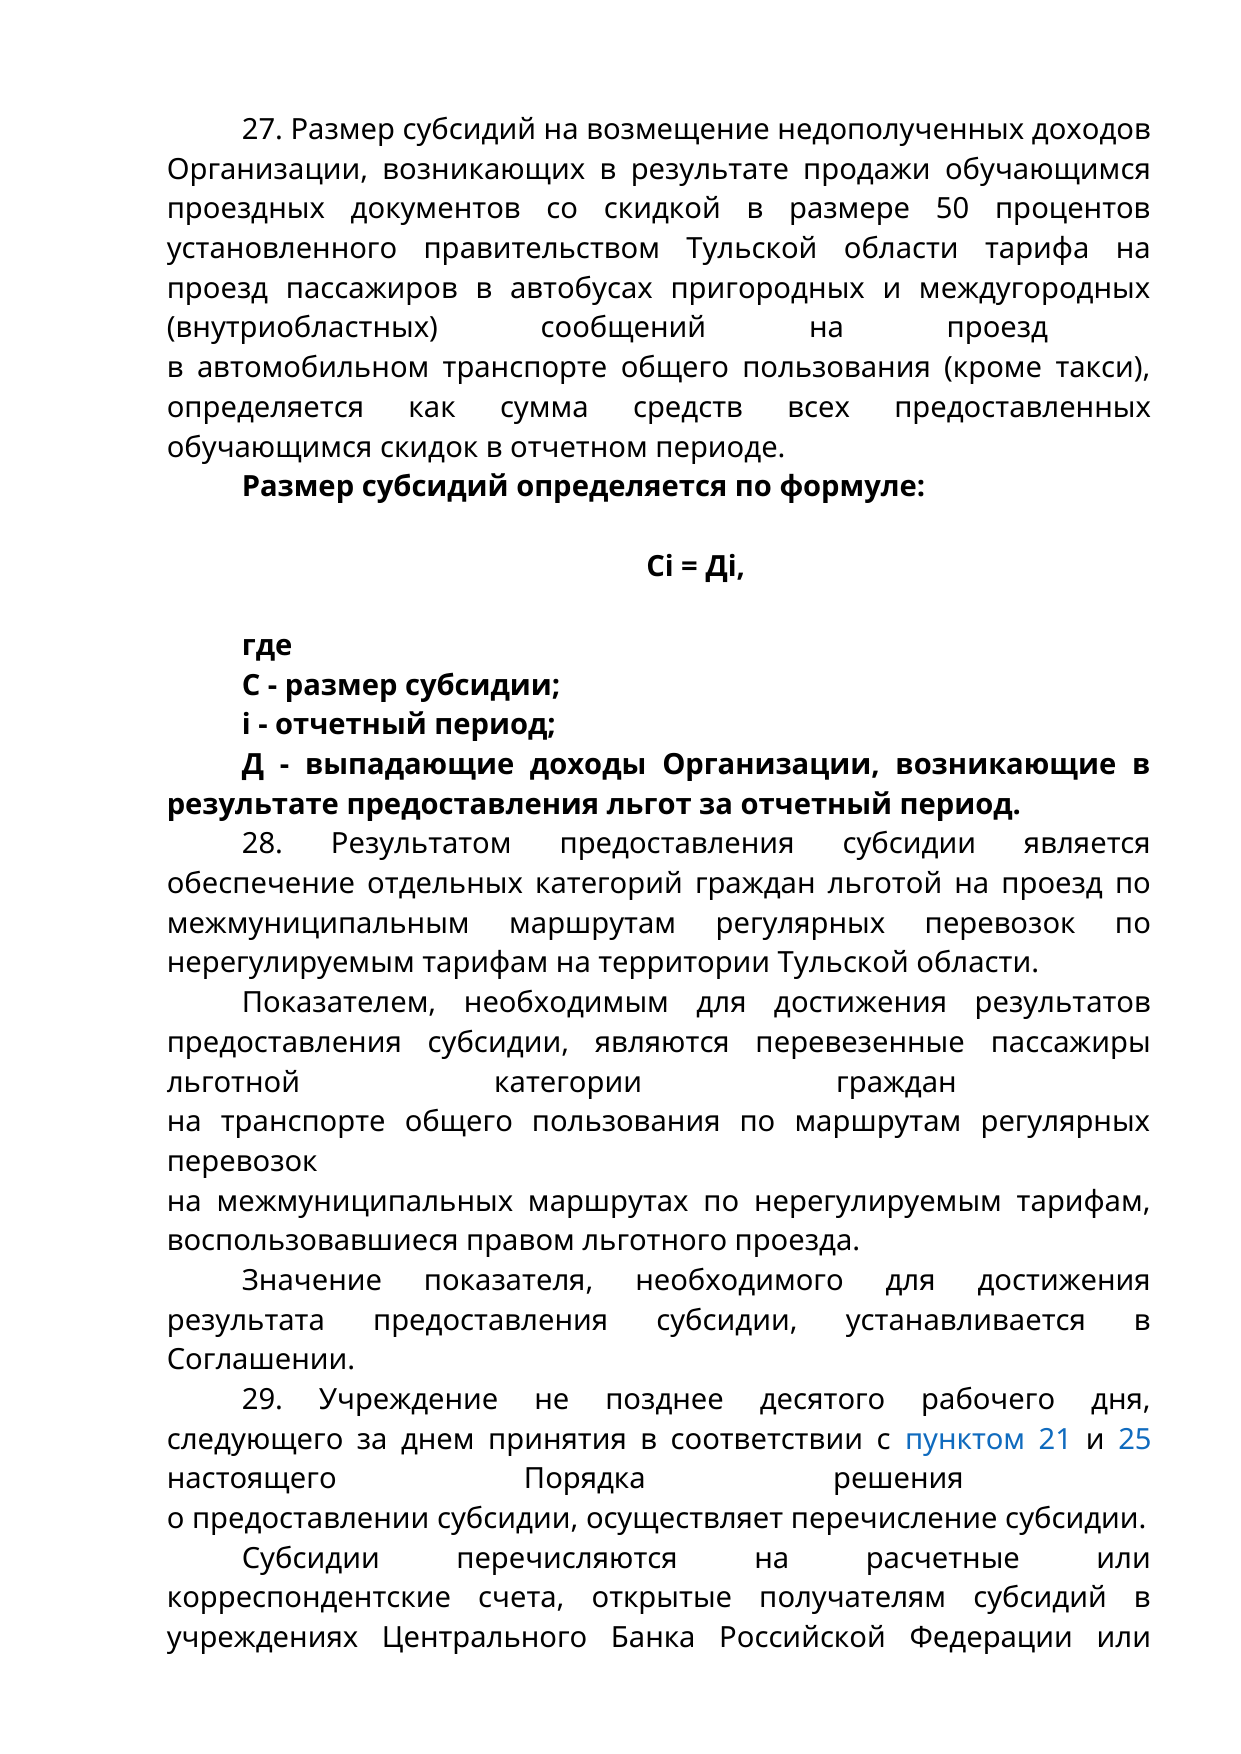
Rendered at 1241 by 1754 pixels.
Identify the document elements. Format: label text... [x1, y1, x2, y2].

text 27. Размер субсидий на возмещение недополученных доходов Организации, возникающих в результате продажи обучающимся проездных документов со скидкой в размере 50 процентов установленного правительством Тульской области тарифа на проезд пассажиров в автобусах пригородных и междугородных (внутриобластных) сообщений на проезд в автомобильном транспорте общего пользования (кроме такси), определяется как сумма средств всех предоставленных обучающимся скидок в отчетном периоде. [167, 108, 1151, 466]
text Д - выпадающие доходы Организации, возникающие в результате предоставления льгот за отчетный период. [167, 743, 1151, 823]
text С - размер субсидии; [167, 664, 1151, 704]
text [167, 1537, 1151, 1656]
text i - отчетный период; [167, 704, 1151, 743]
text 28. Результатом предоставления субсидии является обеспечение отдельных категорий граждан льготой на проезд по межмуниципальным маршрутам регулярных перевозок по нерегулируемым тарифам на территории Тульской области. [167, 823, 1151, 981]
text Размер субсидий определяется по формуле: [167, 466, 1151, 505]
text 29. Учреждение не позднее десятого рабочего дня, следующего за днем принятия в соответствии с пунктом 21 и 25 настоящего Порядка решения о предоставлении субсидии, осуществляет перечисление субсидии. [167, 1378, 1151, 1537]
text Сi = Дi, [167, 545, 1151, 584]
text Значение показателя, необходимого для достижения результата предоставления субсидии, устанавливается в Соглашении. [167, 1259, 1151, 1378]
text Показателем, необходимым для достижения результатов предоставления субсидии, являются перевезенные пассажиры льготной категории граждан на транспорте общего пользования по маршрутам регулярных перевозок на межмуниципальных маршрутах по нерегулируемым тарифам, воспользовавшиеся правом льготного проезда. [167, 981, 1151, 1259]
text где [167, 624, 1151, 664]
